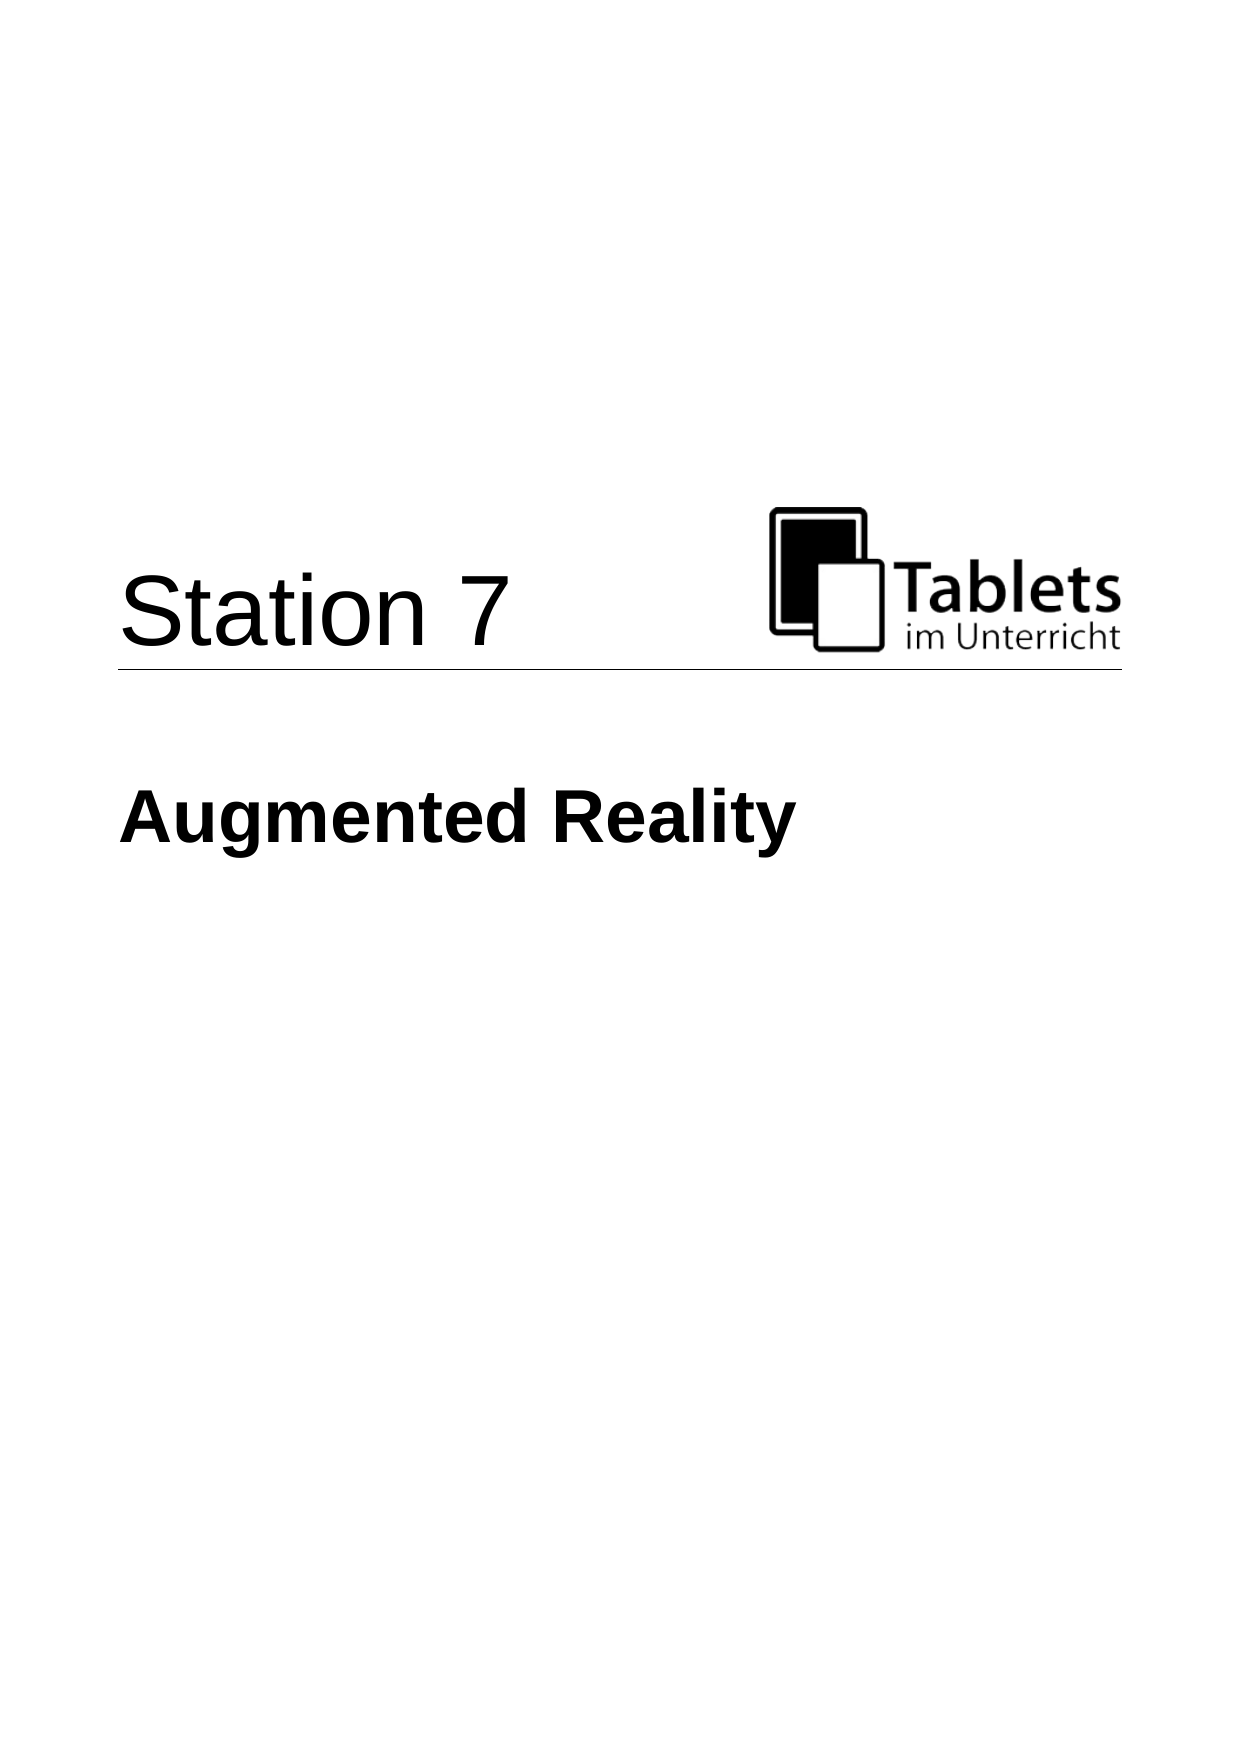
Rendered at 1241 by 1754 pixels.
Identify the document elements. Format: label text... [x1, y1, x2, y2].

text Augmented Reality [118, 772, 1122, 858]
text Station 7 [118, 552, 1122, 669]
picture [769, 507, 1139, 659]
